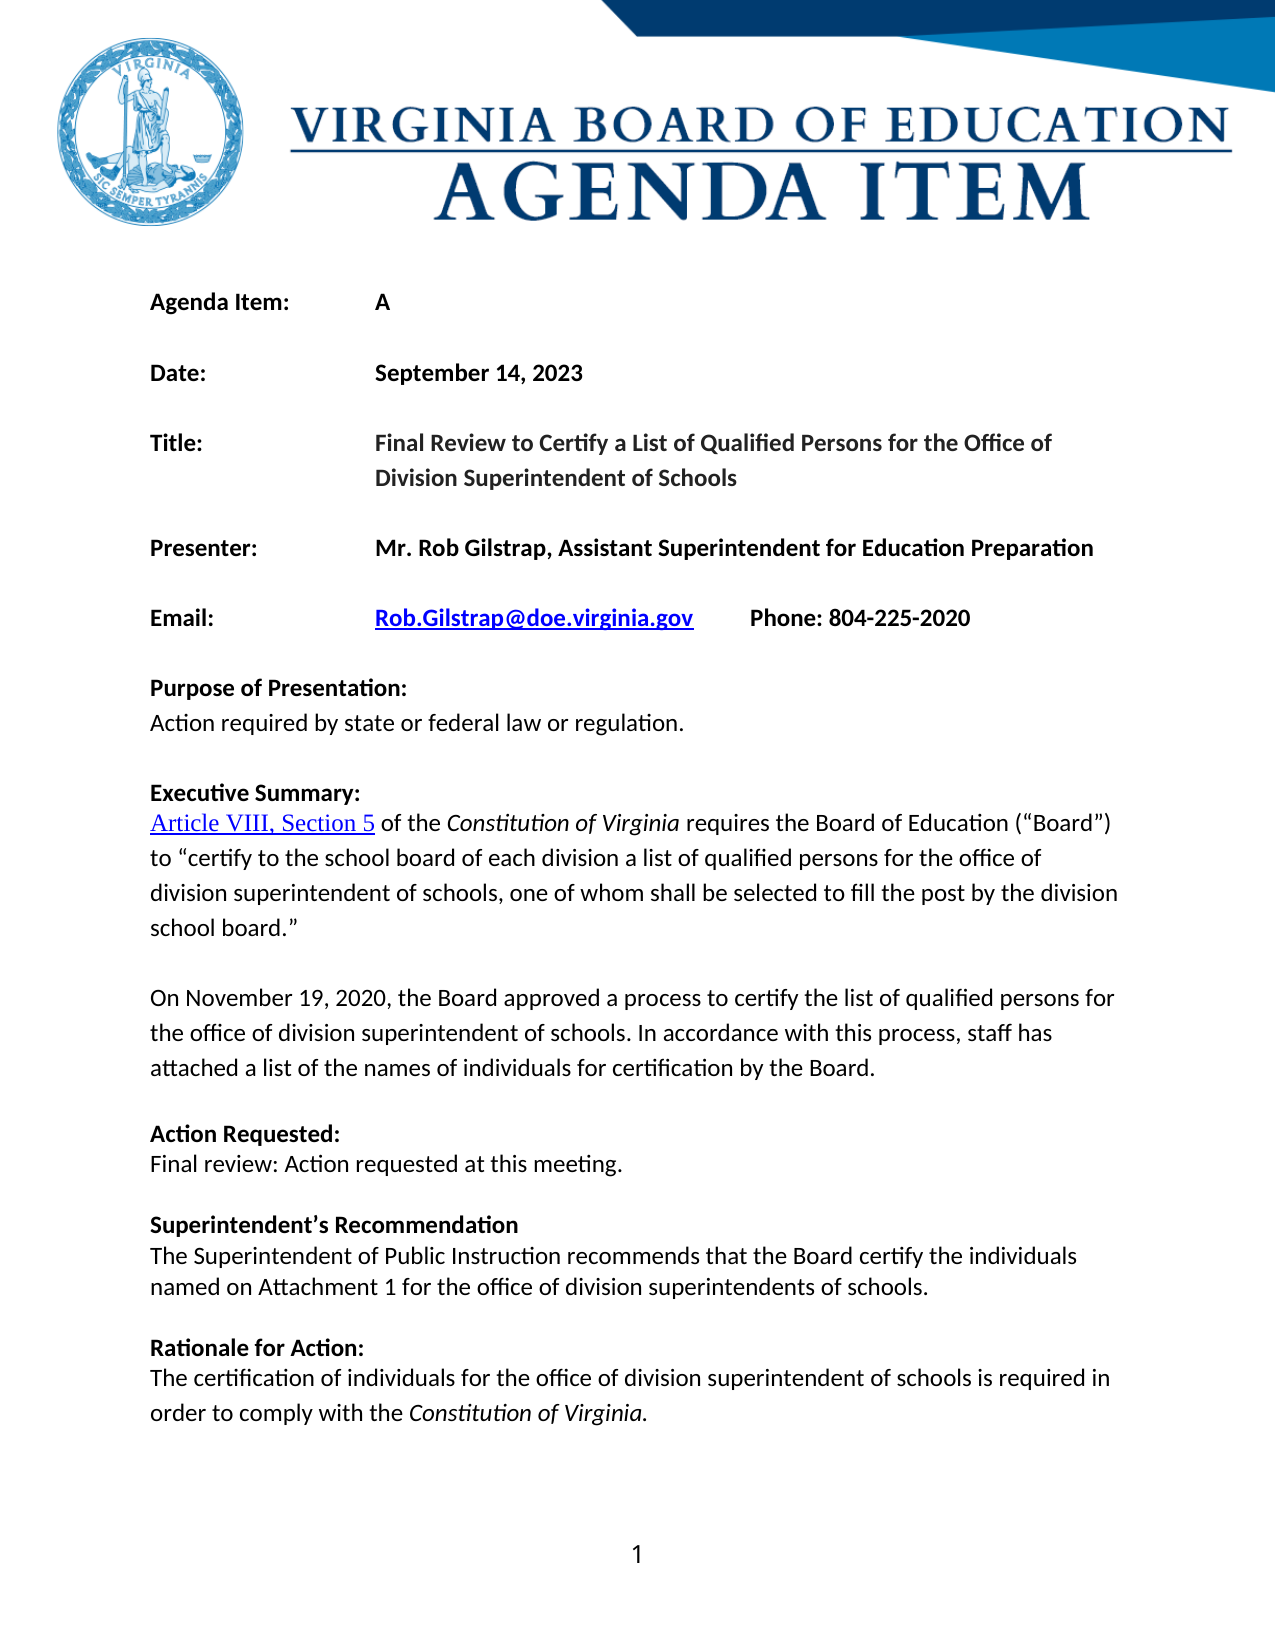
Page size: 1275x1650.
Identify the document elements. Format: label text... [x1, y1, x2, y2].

subtitle Purpose of Presentation: [150, 672, 1125, 703]
subtitle Action Requested: [150, 1118, 1125, 1149]
text The certification of individuals for the office of division superintendent of schools is required in order to comply with the Constitution of Virginia. [150, 1362, 1125, 1428]
subtitle Presenter: Mr. Rob Gilstrap, Assistant Superintendent for Education Preparation [150, 532, 1125, 563]
subtitle Superintendent’s Recommendation [150, 1210, 1125, 1240]
text Final review: Action requested at this meeting. [150, 1149, 1125, 1179]
subtitle Date: September 14, 2023 [150, 357, 1125, 388]
subtitle Title: Final Review to Certify a List of Qualified Persons for the Office of Division Superintendent of Schools [150, 427, 1125, 493]
text Action required by state or federal law or regulation. [150, 707, 1125, 738]
subtitle Agenda Item: A [150, 150, 1125, 317]
subtitle Executive Summary: [150, 777, 1125, 808]
subtitle Email: Rob.Gilstrap@doe.virginia.gov Phone: 804-225-2020 [150, 602, 1125, 633]
picture [0, 0, 1275, 264]
text Article VIII, Section 5 of the Constitution of Virginia requires the Board of Education (“Board”) to “certify to the school board of each division a list of qualified persons for the office of division superintendent of schools, one of whom shall be selected to fill the post by the division school board.” [150, 808, 1125, 943]
text On November 19, 2020, the Board approved a process to certify the list of qualified persons for the office of division superintendent of schools. In accordance with this process, staff has attached a list of the names of individuals for certification by the Board. [150, 983, 1125, 1083]
subtitle Rationale for Action: [150, 1332, 1125, 1362]
text The Superintendent of Public Instruction recommends that the Board certify the individuals named on Attachment 1 for the office of division superintendents of schools. [150, 1240, 1125, 1301]
